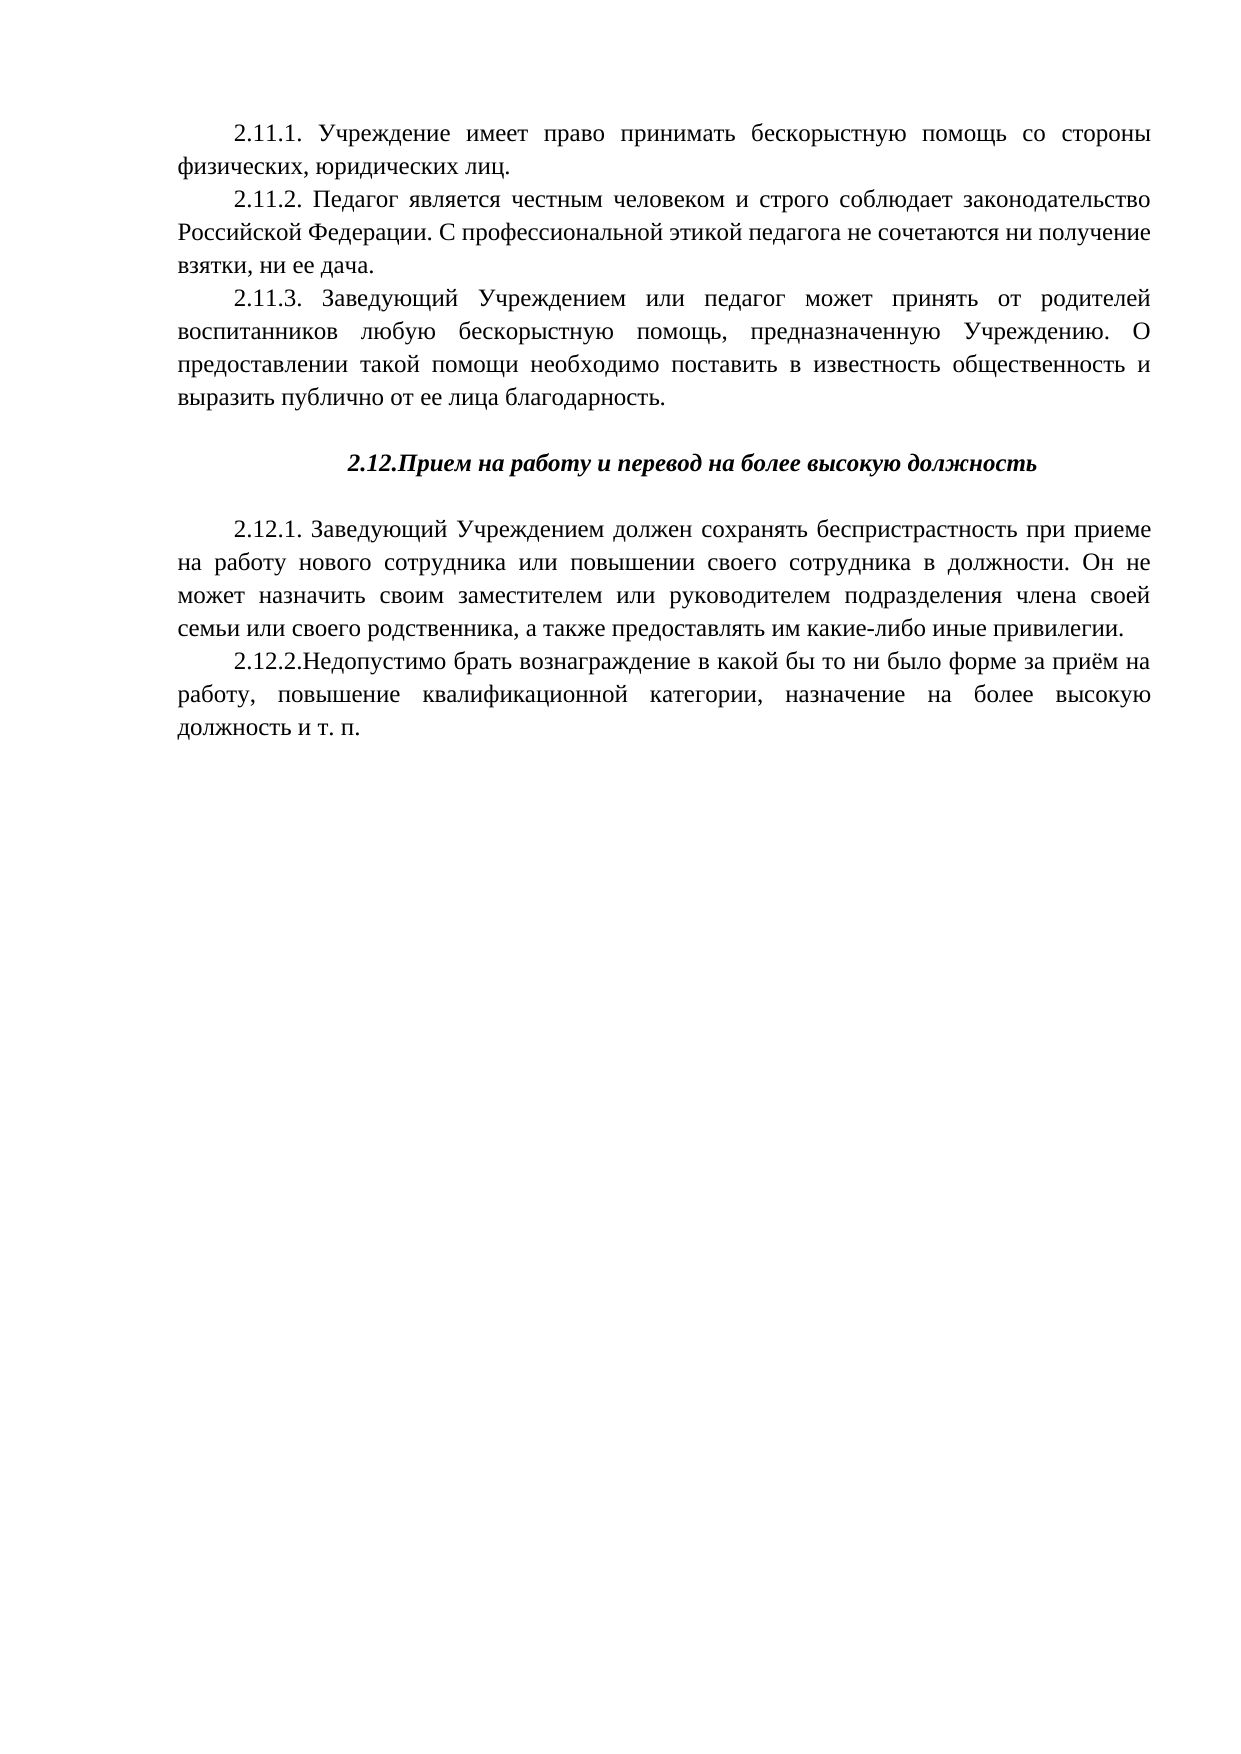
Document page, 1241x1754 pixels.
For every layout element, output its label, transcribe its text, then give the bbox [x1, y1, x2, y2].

text 2.11.3. Заведующий Учреждением или педагог может принять от родителей воспитанников любую бескорыстную помощь, предназначенную Учреждению. О предоставлении такой помощи необходимо поставить в известность общественность и выразить публично от ее лица благодарность. [177, 283, 1152, 411]
text 2.12.2.Недопустимо брать вознаграждение в какой бы то ни было форме за приём на работу, повышение квалификационной категории, назначение на более высокую должность и т. п. [177, 646, 1152, 741]
text 2.11.2. Педагог является честным человеком и строго соблюдает законодательство Российской Федерации. С профессиональной этикой педагога не сочетаются ни получение взятки, ни ее дача. [177, 184, 1152, 279]
text 2.12.Прием на работу и перевод на более высокую должность [177, 448, 1152, 477]
text 2.11.1. Учреждение имеет право принимать бескорыстную помощь со стороны физических, юридических лиц. [177, 118, 1152, 180]
text 2.12.1. Заведующий Учреждением должен сохранять беспристрастность при приеме на работу нового сотрудника или повышении своего сотрудника в должности. Он не может назначить своим заместителем или руководителем подразделения члена своей семьи или своего родственника, а также предоставлять им какие-либо иные привилегии. [177, 514, 1152, 642]
